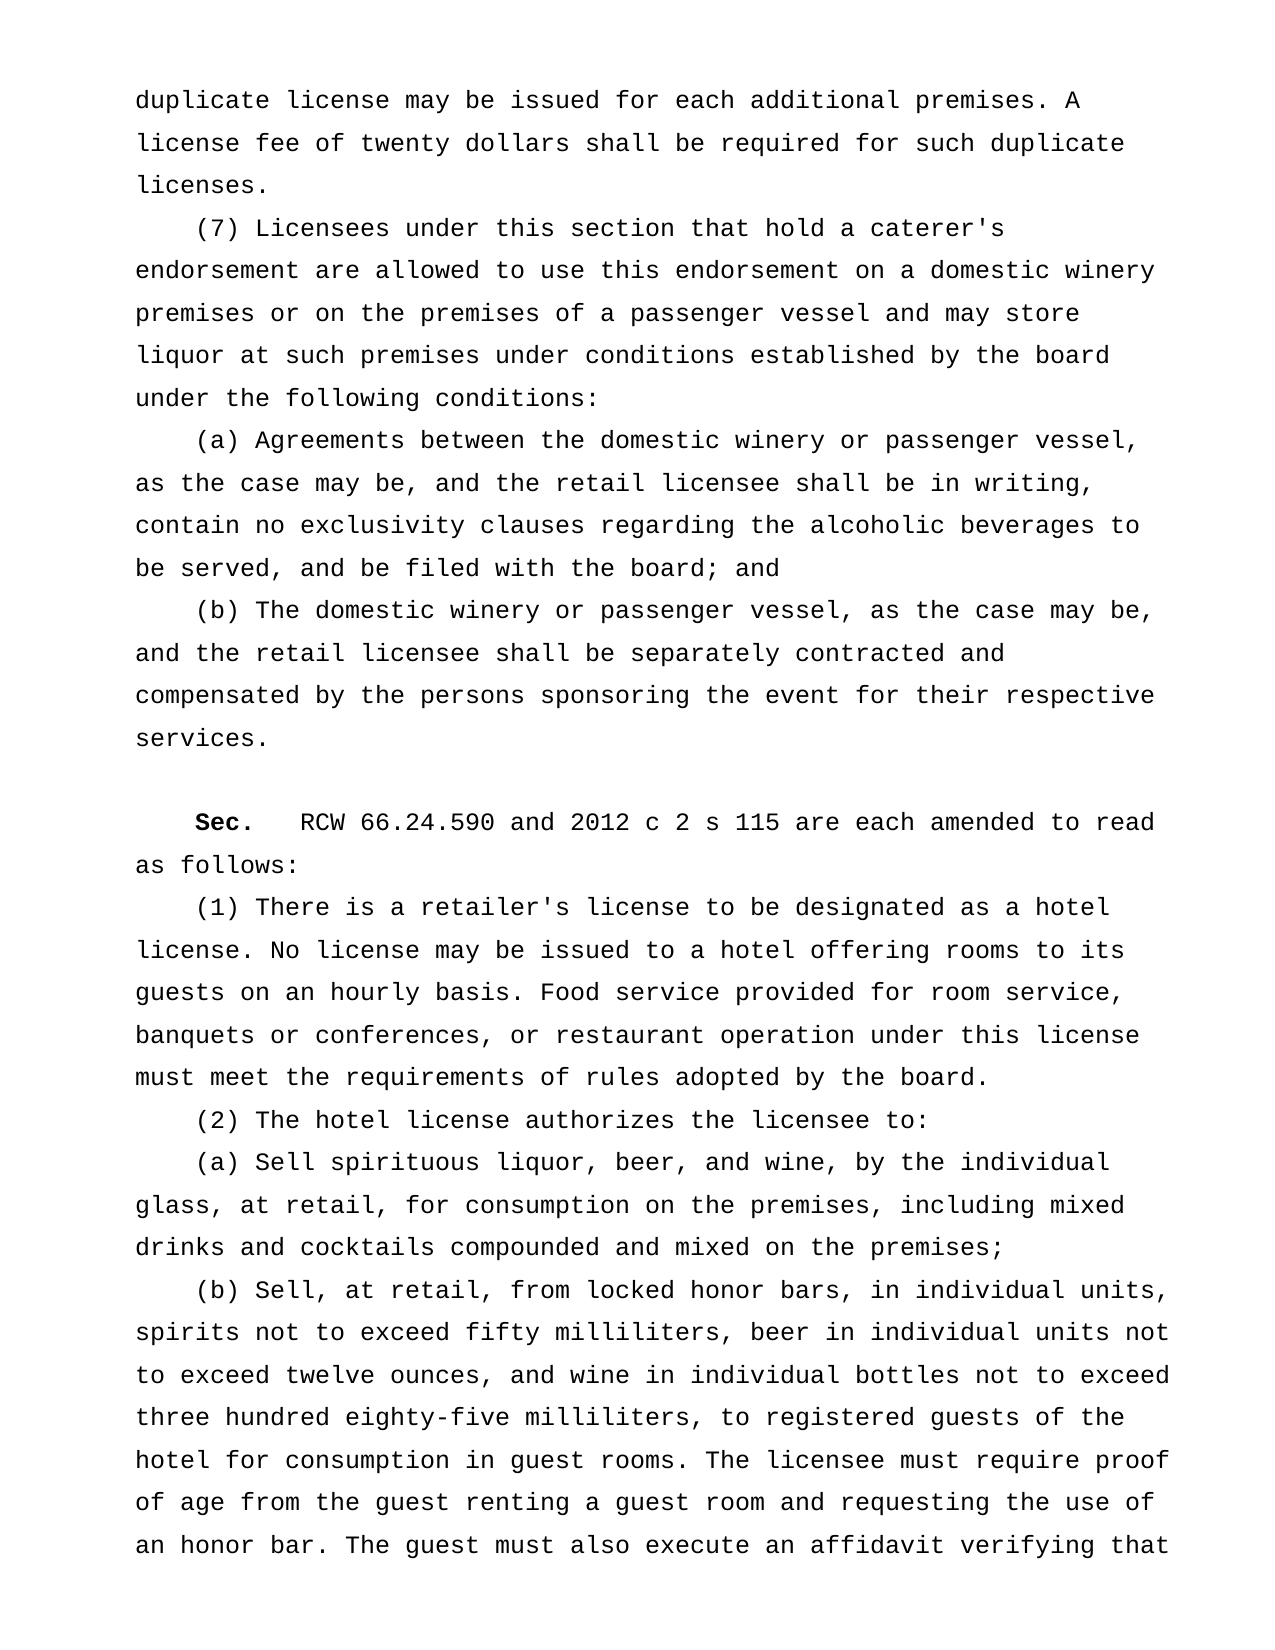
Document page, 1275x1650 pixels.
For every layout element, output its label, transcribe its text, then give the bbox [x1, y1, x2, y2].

text (a) Sell spirituous liquor, beer, and wine, by the individual glass, at retail, for consumption on the premises, including mixed drinks and cocktails compounded and mixed on the premises; [135, 1137, 1170, 1264]
text Sec. RCW 66.24.590 and 2012 c 2 s 115 are each amended to read as follows: [135, 797, 1170, 882]
text (a) Agreements between the domestic winery or passenger vessel, as the case may be, and the retail licensee shall be in writing, contain no exclusivity clauses regarding the alcoholic beverages to be served, and be filed with the board; and [135, 415, 1170, 585]
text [135, 75, 1170, 202]
text (2) The hotel license authorizes the licensee to: [135, 1094, 1170, 1137]
text (1) There is a retailer's license to be designated as a hotel license. No license may be issued to a hotel offering rooms to its guests on an hourly basis. Food service provided for room service, banquets or conferences, or restaurant operation under this license must meet the requirements of rules adopted by the board. [135, 882, 1170, 1094]
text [135, 1264, 1170, 1562]
text (b) The domestic winery or passenger vessel, as the case may be, and the retail licensee shall be separately contracted and compensated by the persons sponsoring the event for their respective services. [135, 585, 1170, 755]
text (7) Licensees under this section that hold a caterer's endorsement are allowed to use this endorsement on a domestic winery premises or on the premises of a passenger vessel and may store liquor at such premises under conditions established by the board under the following conditions: [135, 202, 1170, 415]
